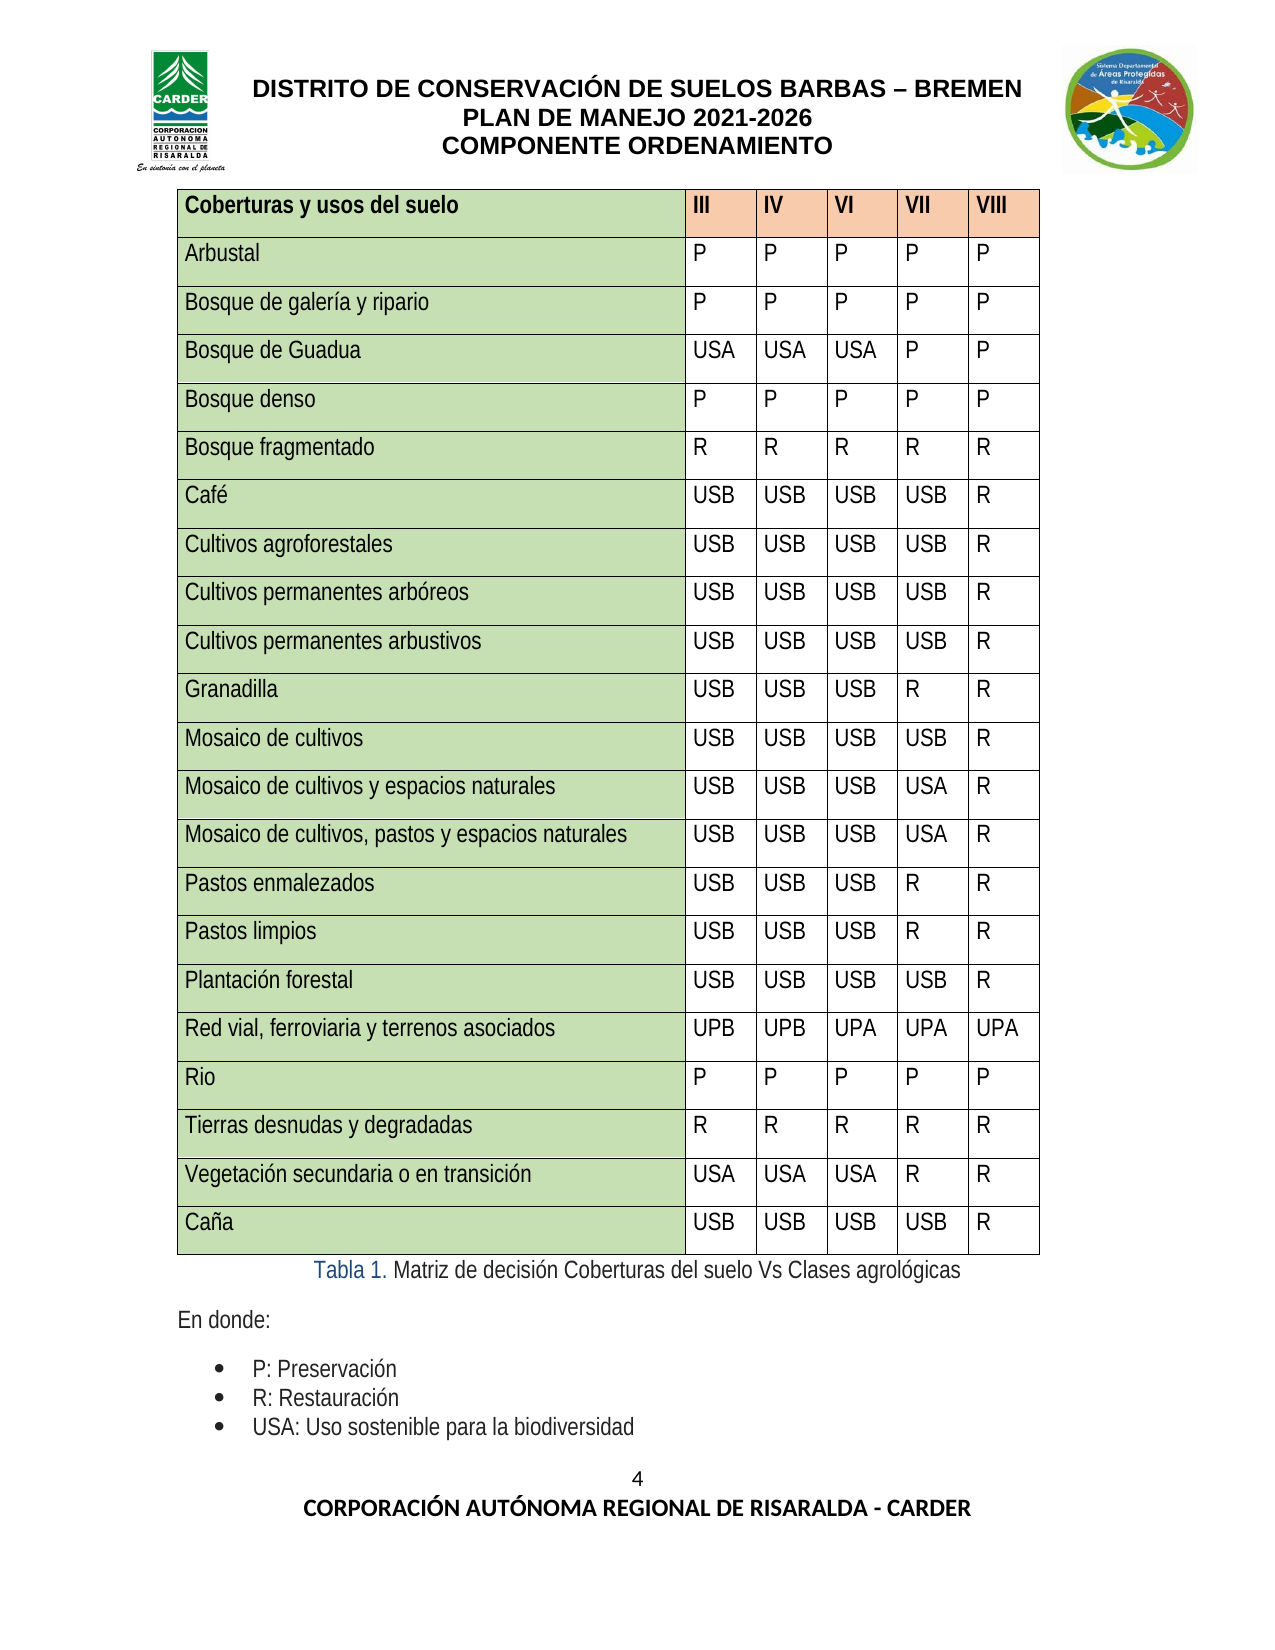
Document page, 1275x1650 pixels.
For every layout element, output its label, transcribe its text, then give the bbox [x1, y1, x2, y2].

table_cell USB [757, 820, 827, 867]
table_cell USB [686, 529, 756, 576]
table_cell P [898, 287, 968, 334]
table_cell Cultivos agroforestales [178, 529, 685, 576]
table_cell USB [686, 674, 756, 722]
table_cell R [969, 723, 1039, 770]
table_cell III [686, 190, 756, 237]
table_cell R [898, 1159, 968, 1206]
table_cell USB [686, 868, 756, 915]
table_cell R [686, 1110, 756, 1157]
table_cell USB [757, 529, 827, 576]
table_cell R [969, 577, 1039, 625]
table_cell USB [686, 1207, 756, 1254]
table_cell USB [828, 626, 897, 673]
table_cell USB [757, 577, 827, 625]
table_cell USB [898, 577, 968, 625]
table_cell R [828, 1110, 897, 1157]
table_cell R [969, 771, 1039, 818]
table_cell UPB [686, 1013, 756, 1061]
table_cell P [757, 238, 827, 286]
table_cell USB [757, 626, 827, 673]
table_cell P [828, 238, 897, 286]
table_cell USB [757, 1207, 827, 1254]
table_cell USB [898, 626, 968, 673]
table_cell R [898, 916, 968, 964]
picture [131, 43, 231, 182]
table_cell R [969, 916, 1039, 964]
table_cell R [686, 432, 756, 479]
table_cell USB [828, 771, 897, 818]
table_cell P [969, 1062, 1039, 1109]
table_cell P [969, 335, 1039, 382]
table_cell R [757, 432, 827, 479]
table_cell USB [898, 529, 968, 576]
table_cell VI [828, 190, 897, 237]
table_cell P [686, 384, 756, 431]
table_cell USB [828, 820, 897, 867]
table_cell P [757, 1062, 827, 1109]
table_cell USB [828, 674, 897, 722]
table_cell R [969, 820, 1039, 867]
table_cell Plantación forestal [178, 965, 685, 1012]
table_cell P [686, 1062, 756, 1109]
table_cell USB [828, 529, 897, 576]
table_cell Mosaico de cultivos [178, 723, 685, 770]
list USA: Uso sostenible para la biodiversidad [215, 1412, 1098, 1441]
table_cell R [898, 1110, 968, 1157]
table_cell R [828, 432, 897, 479]
table_cell USB [828, 868, 897, 915]
table_cell USA [828, 1159, 897, 1206]
table_cell UPA [828, 1013, 897, 1061]
table_cell R [969, 674, 1039, 722]
table_cell USB [686, 626, 756, 673]
table_cell VII [898, 190, 968, 237]
table_cell USB [757, 674, 827, 722]
table_cell Pastos enmalezados [178, 868, 685, 915]
table_cell P [757, 384, 827, 431]
table_cell USB [757, 965, 827, 1012]
table_cell R [969, 626, 1039, 673]
table_cell P [969, 238, 1039, 286]
table_cell Rio [178, 1062, 685, 1109]
table_cell UPA [969, 1013, 1039, 1061]
table_cell R [898, 868, 968, 915]
table_cell USB [828, 916, 897, 964]
table_cell P [969, 384, 1039, 431]
table_cell R [969, 529, 1039, 576]
table_cell Caña [178, 1207, 685, 1254]
table_cell R [969, 432, 1039, 479]
table_cell Vegetación secundaria o en transición [178, 1159, 685, 1206]
table_cell Cultivos permanentes arbóreos [178, 577, 685, 625]
table_cell USA [757, 1159, 827, 1206]
table_cell Coberturas y usos del suelo [178, 190, 685, 237]
table_cell P [757, 287, 827, 334]
table_cell R [898, 674, 968, 722]
table_cell USB [828, 577, 897, 625]
table_cell Bosque de Guadua [178, 335, 685, 382]
table_cell Cultivos permanentes arbustivos [178, 626, 685, 673]
table_cell USA [898, 771, 968, 818]
table_cell Bosque denso [178, 384, 685, 431]
table_cell USB [757, 771, 827, 818]
table_cell Arbustal [178, 238, 685, 286]
table_cell USB [898, 1207, 968, 1254]
table_cell USA [686, 1159, 756, 1206]
table_cell P [898, 1062, 968, 1109]
table_cell USB [686, 480, 756, 528]
table_cell P [898, 238, 968, 286]
table_cell P [686, 238, 756, 286]
table_cell USB [757, 723, 827, 770]
table_cell USB [686, 577, 756, 625]
table_cell R [757, 1110, 827, 1157]
table_cell Mosaico de cultivos, pastos y espacios naturales [178, 820, 685, 867]
list P: Preservación [215, 1354, 1098, 1383]
table_cell UPB [757, 1013, 827, 1061]
table_cell Mosaico de cultivos y espacios naturales [178, 771, 685, 818]
table_cell Red vial, ferroviaria y terrenos asociados [178, 1013, 685, 1061]
table_cell P [898, 335, 968, 382]
table_cell USB [686, 965, 756, 1012]
table_cell P [828, 287, 897, 334]
table_cell USB [898, 723, 968, 770]
table_cell USB [828, 723, 897, 770]
table_cell USB [828, 1207, 897, 1254]
table_cell USB [757, 916, 827, 964]
table_cell USB [898, 480, 968, 528]
table_cell USB [828, 480, 897, 528]
table_cell USB [898, 965, 968, 1012]
table_cell Bosque de galería y ripario [178, 287, 685, 334]
list R: Restauración [215, 1383, 1098, 1412]
table_cell R [969, 1207, 1039, 1254]
table_cell USA [898, 820, 968, 867]
table_cell USA [828, 335, 897, 382]
picture [1061, 45, 1198, 175]
table_cell R [969, 1159, 1039, 1206]
table_cell USB [686, 771, 756, 818]
table_cell USB [757, 480, 827, 528]
table_cell P [828, 384, 897, 431]
table_cell P [686, 287, 756, 334]
table_cell USA [686, 335, 756, 382]
table_cell IV [757, 190, 827, 237]
table_cell USB [828, 965, 897, 1012]
text Tabla 1. Matriz de decisión Coberturas del suelo Vs Clases agrológicas [177, 1255, 1098, 1284]
table_cell R [969, 480, 1039, 528]
table_cell VIII [969, 190, 1039, 237]
table_cell UPA [898, 1013, 968, 1061]
table_cell USA [757, 335, 827, 382]
table_cell P [969, 287, 1039, 334]
table_cell P [898, 384, 968, 431]
table_cell USB [686, 723, 756, 770]
table_cell Pastos limpios [178, 916, 685, 964]
table_cell R [969, 1110, 1039, 1157]
table_cell R [969, 965, 1039, 1012]
table_cell Café [178, 480, 685, 528]
table_cell Granadilla [178, 674, 685, 722]
table_cell USB [757, 868, 827, 915]
table_cell Bosque fragmentado [178, 432, 685, 479]
table_cell Tierras desnudas y degradadas [178, 1110, 685, 1157]
table_cell P [828, 1062, 897, 1109]
table_cell USB [686, 820, 756, 867]
table_cell R [969, 868, 1039, 915]
table_cell R [898, 432, 968, 479]
table_cell USB [686, 916, 756, 964]
text En donde: [177, 1305, 1098, 1333]
